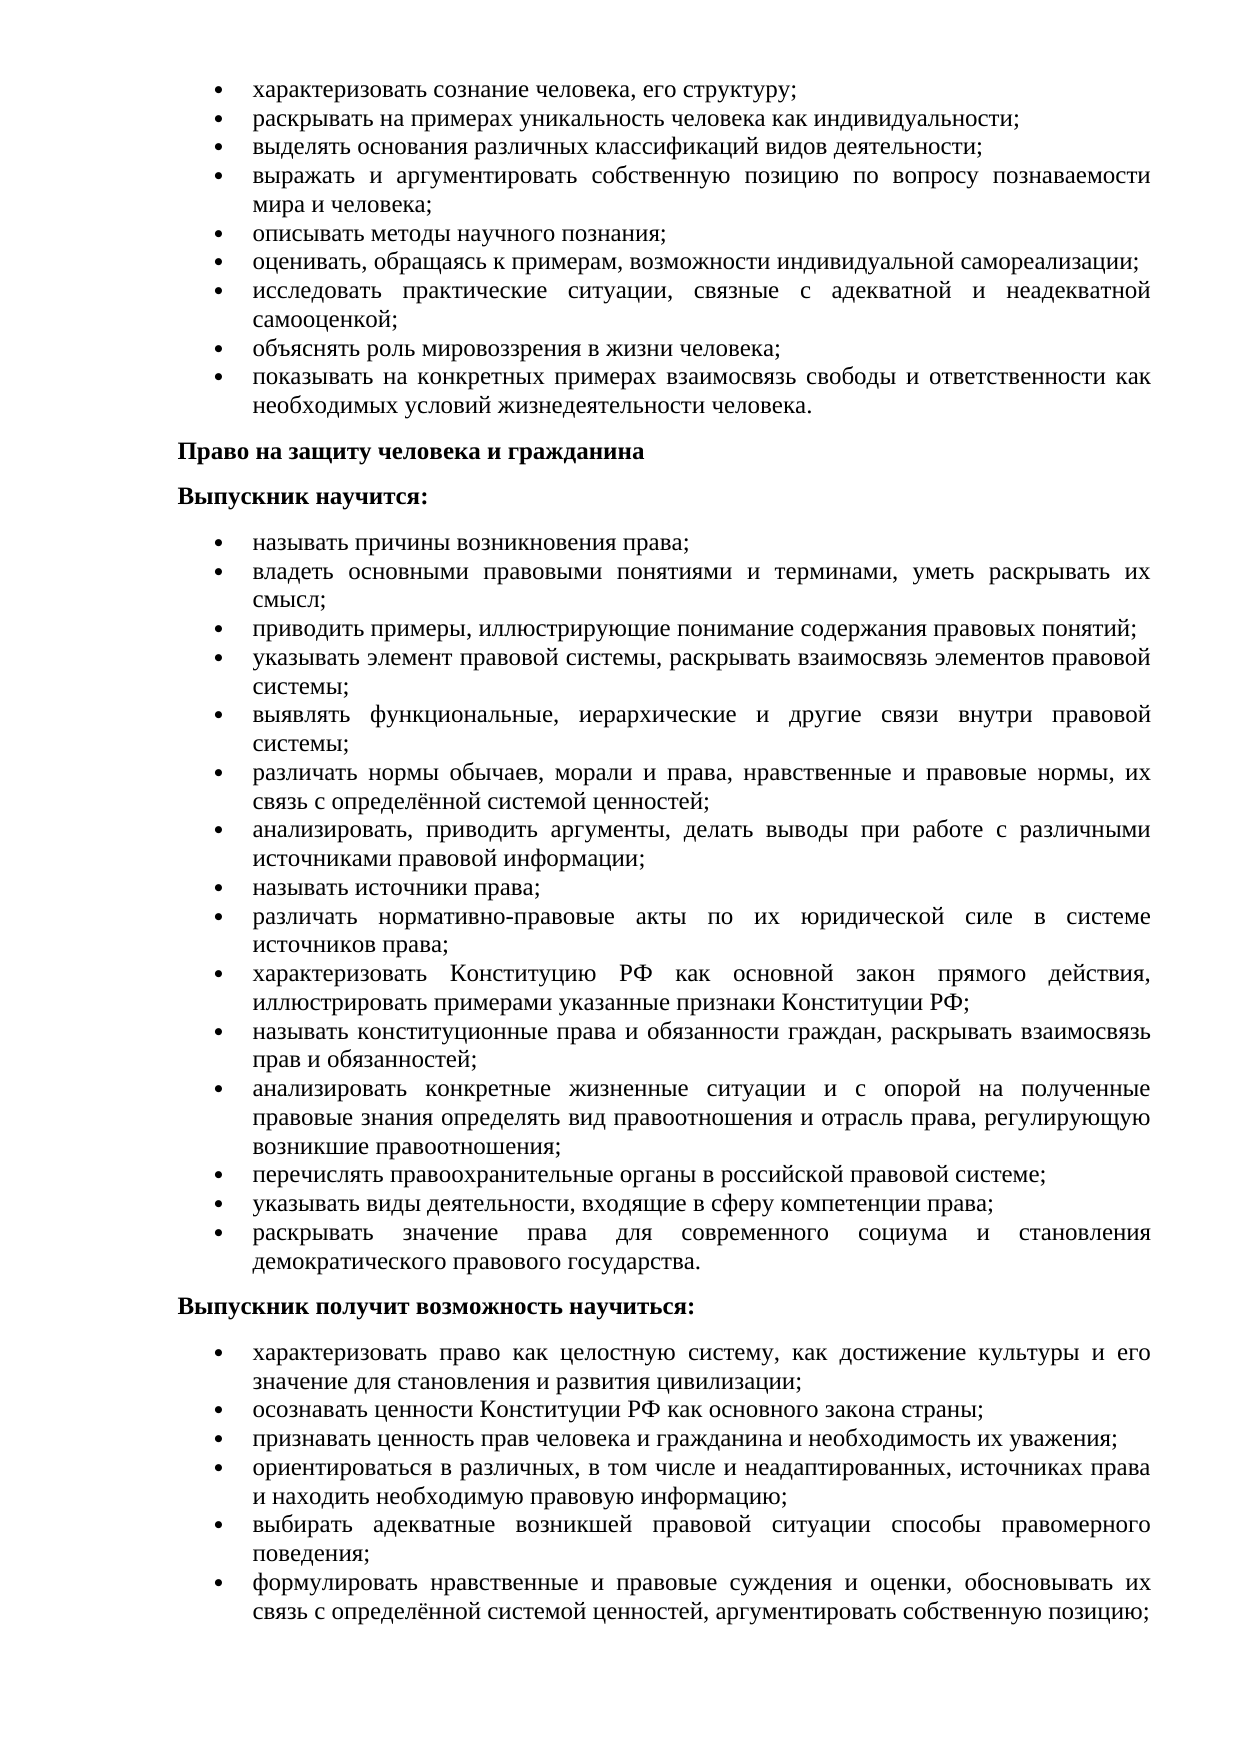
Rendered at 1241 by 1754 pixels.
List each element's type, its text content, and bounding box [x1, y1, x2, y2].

list показывать на конкретных примерах взаимосвязь свободы и ответственности как необходимых условий жизнедеятельности человека. [215, 361, 1152, 419]
list осознавать ценности Конституции РФ как основного закона страны; [215, 1394, 1152, 1423]
list характеризовать Конституцию РФ как основной закон прямого действия, иллюстрировать примерами указанные признаки Конституции РФ; [215, 958, 1152, 1016]
list выявлять функциональные, иерархические и другие связи внутри правовой системы; [215, 699, 1152, 757]
text Выпускник научится: [177, 481, 1152, 510]
list раскрывать значение права для современного социума и становления демократического правового государства. [215, 1217, 1152, 1274]
list анализировать, приводить аргументы, делать выводы при работе с различными источниками правовой информации; [215, 814, 1152, 872]
list выбирать адекватные возникшей правовой ситуации способы правомерного поведения; [215, 1509, 1152, 1567]
list характеризовать право как целостную систему, как достижение культуры и его значение для становления и развития цивилизации; [215, 1337, 1152, 1394]
list называть источники права; [215, 872, 1152, 901]
list выражать и аргументировать собственную позицию по вопросу познаваемости мира и человека; [215, 160, 1152, 218]
text Право на защиту человека и гражданина [177, 436, 1152, 464]
list называть причины возникновения права; [215, 527, 1152, 556]
list оценивать, обращаясь к примерам, возможности индивидуальной самореализации; [215, 246, 1152, 275]
list объяснять роль мировоззрения в жизни человека; [215, 333, 1152, 361]
list формулировать нравственные и правовые суждения и оценки, обосновывать их связь с определённой системой ценностей, аргументировать собственную позицию; [215, 1567, 1152, 1624]
text Выпускник получит возможность научиться: [177, 1291, 1152, 1320]
list описывать методы научного познания; [215, 218, 1152, 246]
list признавать ценность прав человека и гражданина и необходимость их уважения; [215, 1423, 1152, 1452]
list называть конституционные права и обязанности граждан, раскрывать взаимосвязь прав и обязанностей; [215, 1016, 1152, 1073]
list перечислять правоохранительные органы в российской правовой системе; [215, 1159, 1152, 1188]
list различать нормы обычаев, морали и права, нравственные и правовые нормы, их связь с определённой системой ценностей; [215, 757, 1152, 814]
list исследовать практические ситуации, связные с адекватной и неадекватной самооценкой; [215, 275, 1152, 333]
list раскрывать на примерах уникальность человека как индивидуальности; [215, 103, 1152, 131]
list указывать виды деятельности, входящие в сферу компетенции права; [215, 1188, 1152, 1217]
list владеть основными правовыми понятиями и терминами, уметь раскрывать их смысл; [215, 556, 1152, 613]
list характеризовать сознание человека, его структуру; [215, 74, 1152, 103]
list указывать элемент правовой системы, раскрывать взаимосвязь элементов правовой системы; [215, 642, 1152, 699]
list анализировать конкретные жизненные ситуации и с опорой на полученные правовые знания определять вид правоотношения и отрасль права, регулирующую возникшие правоотношения; [215, 1073, 1152, 1159]
list приводить примеры, иллюстрирующие понимание содержания правовых понятий; [215, 613, 1152, 642]
list выделять основания различных классификаций видов деятельности; [215, 131, 1152, 160]
list различать нормативно-правовые акты по их юридической силе в системе источников права; [215, 901, 1152, 958]
list ориентироваться в различных, в том числе и неадаптированных, источниках права и находить необходимую правовую информацию; [215, 1452, 1152, 1509]
